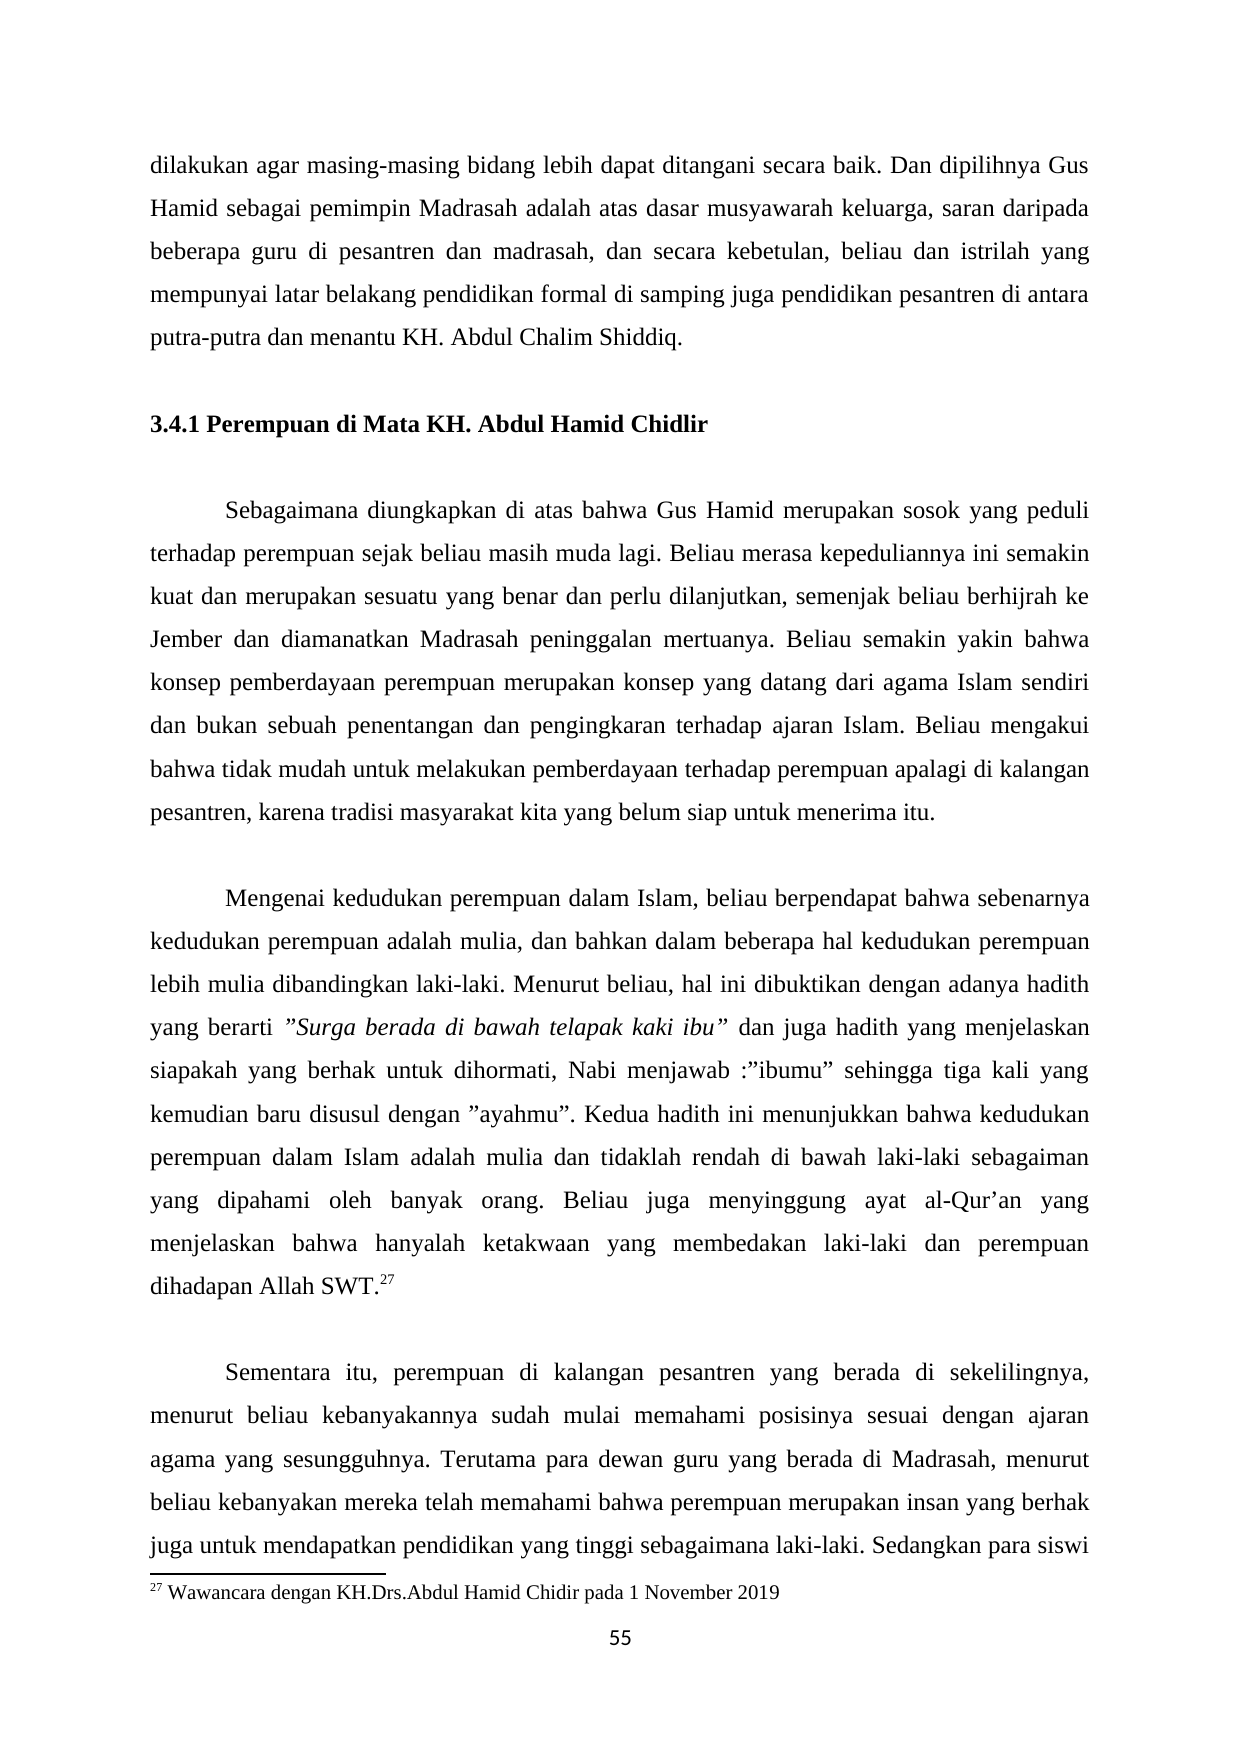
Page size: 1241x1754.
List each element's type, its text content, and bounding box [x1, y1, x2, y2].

text 3.4.1 Perempuan di Mata KH. Abdul Hamid Chidlir [150, 409, 1090, 437]
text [150, 1357, 1090, 1559]
text Mengenai kedudukan perempuan dalam Islam, beliau berpendapat bahwa sebenarnya kedudukan perempuan adalah mulia, dan bahkan dalam beberapa hal kedudukan perempuan lebih mulia dibandingkan laki-laki. Menurut beliau, hal ini dibuktikan dengan adanya hadith yang berarti ”Surga berada di bawah telapak kaki ibu” dan juga hadith yang menjelaskan siapakah yang berhak untuk dihormati, Nabi menjawab :”ibumu” sehingga tiga kali yang kemudian baru disusul dengan ”ayahmu”. Kedua hadith ini menunjukkan bahwa kedudukan perempuan dalam Islam adalah mulia dan tidaklah rendah di bawah laki-laki sebagaiman yang dipahami oleh banyak orang. Beliau juga menyinggung ayat al-Qur’an yang menjelaskan bahwa hanyalah ketakwaan yang membedakan laki-laki dan perempuan dihadapan Allah SWT. [150, 883, 1090, 1300]
text Sebagaimana diungkapkan di atas bahwa Gus Hamid merupakan sosok yang peduli terhadap perempuan sejak beliau masih muda lagi. Beliau merasa kepeduliannya ini semakin kuat dan merupakan sesuatu yang benar dan perlu dilanjutkan, semenjak beliau berhijrah ke Jember dan diamanatkan Madrasah peninggalan mertuanya. Beliau semakin yakin bahwa konsep pemberdayaan perempuan merupakan konsep yang datang dari agama Islam sendiri dan bukan sebuah penentangan dan pengingkaran terhadap ajaran Islam. Beliau mengakui bahwa tidak mudah untuk melakukan pemberdayaan terhadap perempuan apalagi di kalangan pesantren, karena tradisi masyarakat kita yang belum siap untuk menerima itu. [150, 495, 1090, 826]
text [150, 150, 1090, 351]
